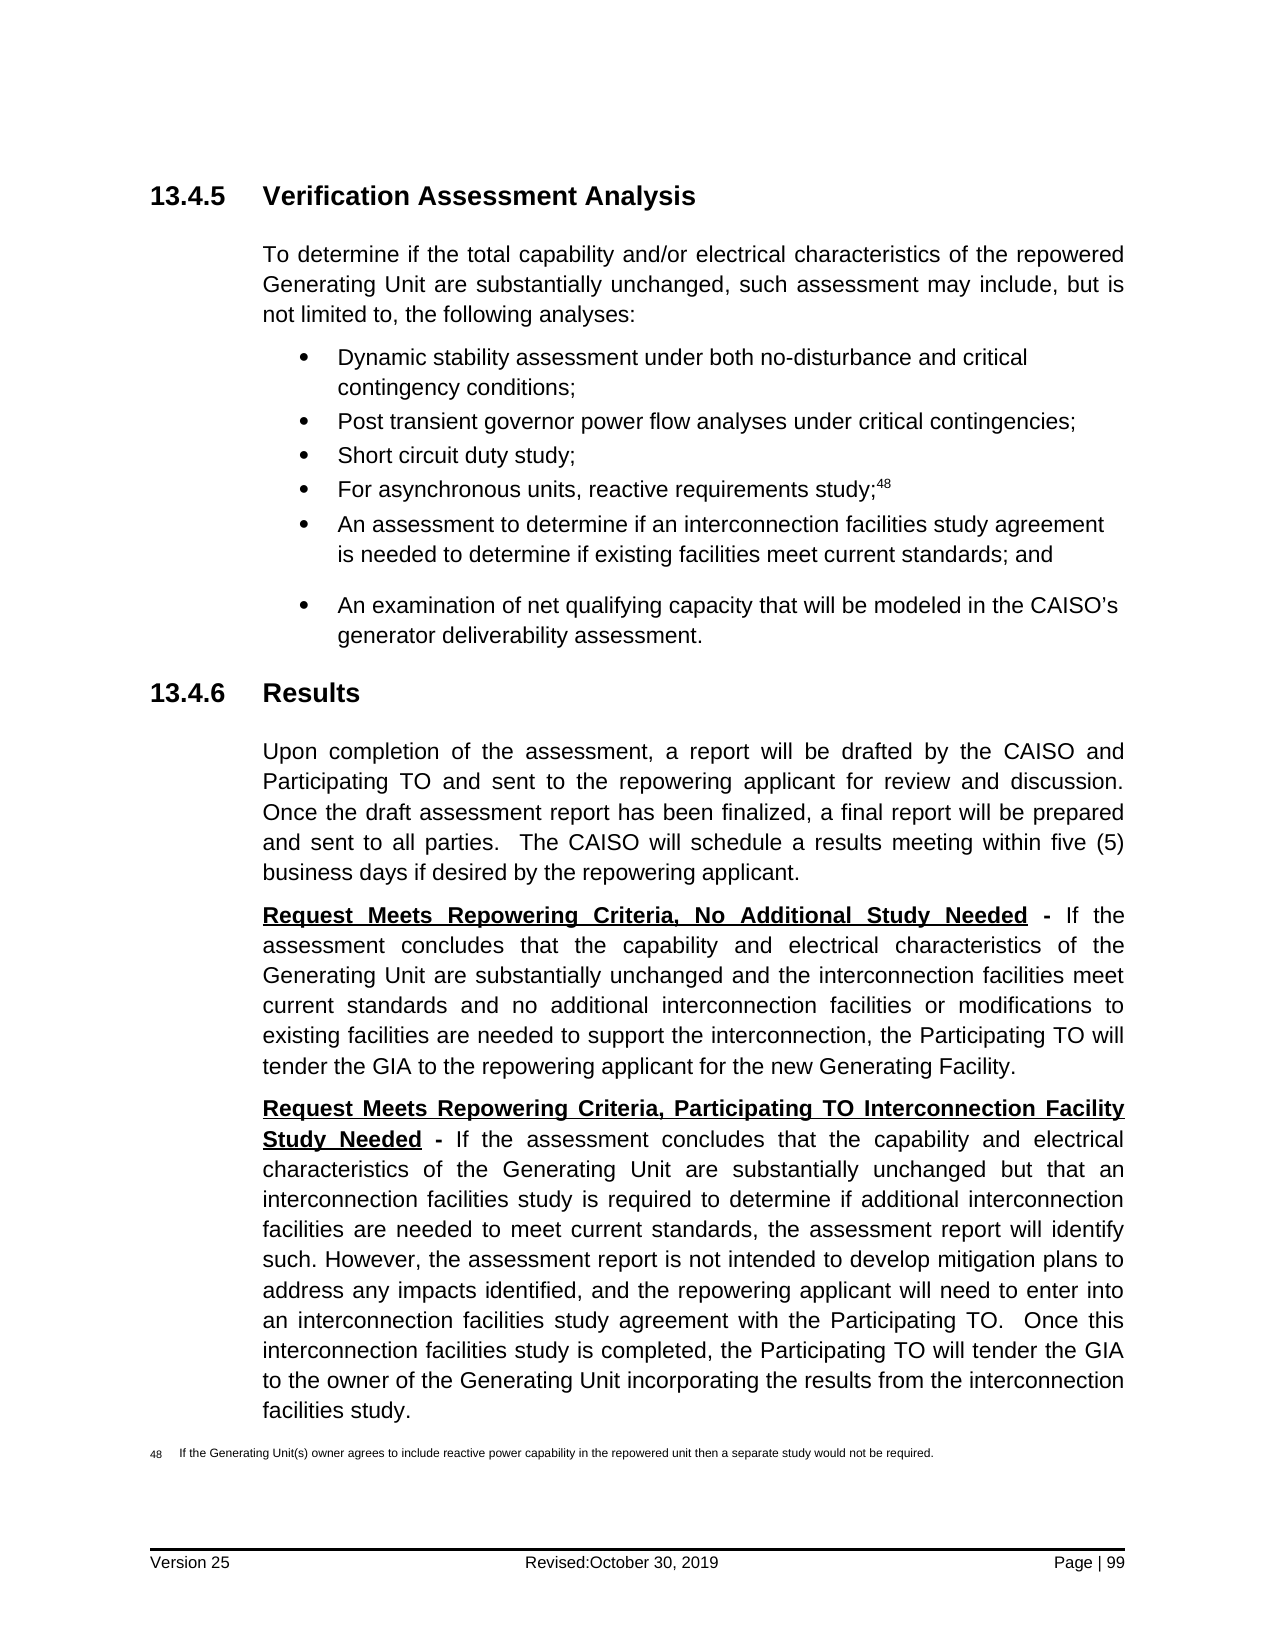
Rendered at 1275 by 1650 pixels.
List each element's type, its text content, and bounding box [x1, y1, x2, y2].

text To determine if the total capability and/or electrical characteristics of the repowered Generating Unit are substantially unchanged, such assessment may include, but is not limited to, the following analyses: [262, 241, 1125, 328]
text Request Meets Repowering Criteria, No Additional Study Needed - If the assessment concludes that the capability and electrical characteristics of the Generating Unit are substantially unchanged and the interconnection facilities meet current standards and no additional interconnection facilities or modifications to existing facilities are needed to support the interconnection, the Participating TO will tender the GIA to the repowering applicant for the new Generating Facility. [262, 902, 1125, 1079]
list An assessment to determine if an interconnection facilities study agreement is needed to determine if existing facilities meet current standards; and [300, 511, 1125, 567]
list An examination of net qualifying capacity that will be modeled in the CAISO’s generator deliverability assessment. [300, 592, 1125, 648]
text Upon completion of the assessment, a report will be drafted by the CAISO and Participating TO and sent to the repowering applicant for review and discussion. Once the draft assessment report has been finalized, a final report will be prepared and sent to all parties. The CAISO will schedule a results meeting within five (5) business days if desired by the repowering applicant. [262, 738, 1125, 885]
text Request Meets Repowering Criteria, Participating TO Interconnection Facility Study Needed - If the assessment concludes that the capability and electrical characteristics of the Generating Unit are substantially unchanged but that an interconnection facilities study is required to determine if additional interconnection facilities are needed to meet current standards, the assessment report will identify such. However, the assessment report is not intended to develop mitigation plans to address any impacts identified, and the repowering applicant will need to enter into an interconnection facilities study agreement with the Participating TO. Once this interconnection facilities study is completed, the Participating TO will tender the GIA to the owner of the Generating Unit incorporating the results from the interconnection facilities study. [262, 1119, 1125, 1424]
list Post transient governor power flow analyses under critical contingencies; [300, 408, 1125, 435]
list Dynamic stability assessment under both no-disturbance and critical contingency conditions; [300, 344, 1125, 401]
subtitle Verification Assessment Analysis [150, 180, 1125, 211]
subtitle Results [150, 677, 1125, 708]
list Short circuit duty study; [300, 442, 1125, 469]
list For asynchronous units, reactive requirements study; [300, 476, 1125, 503]
